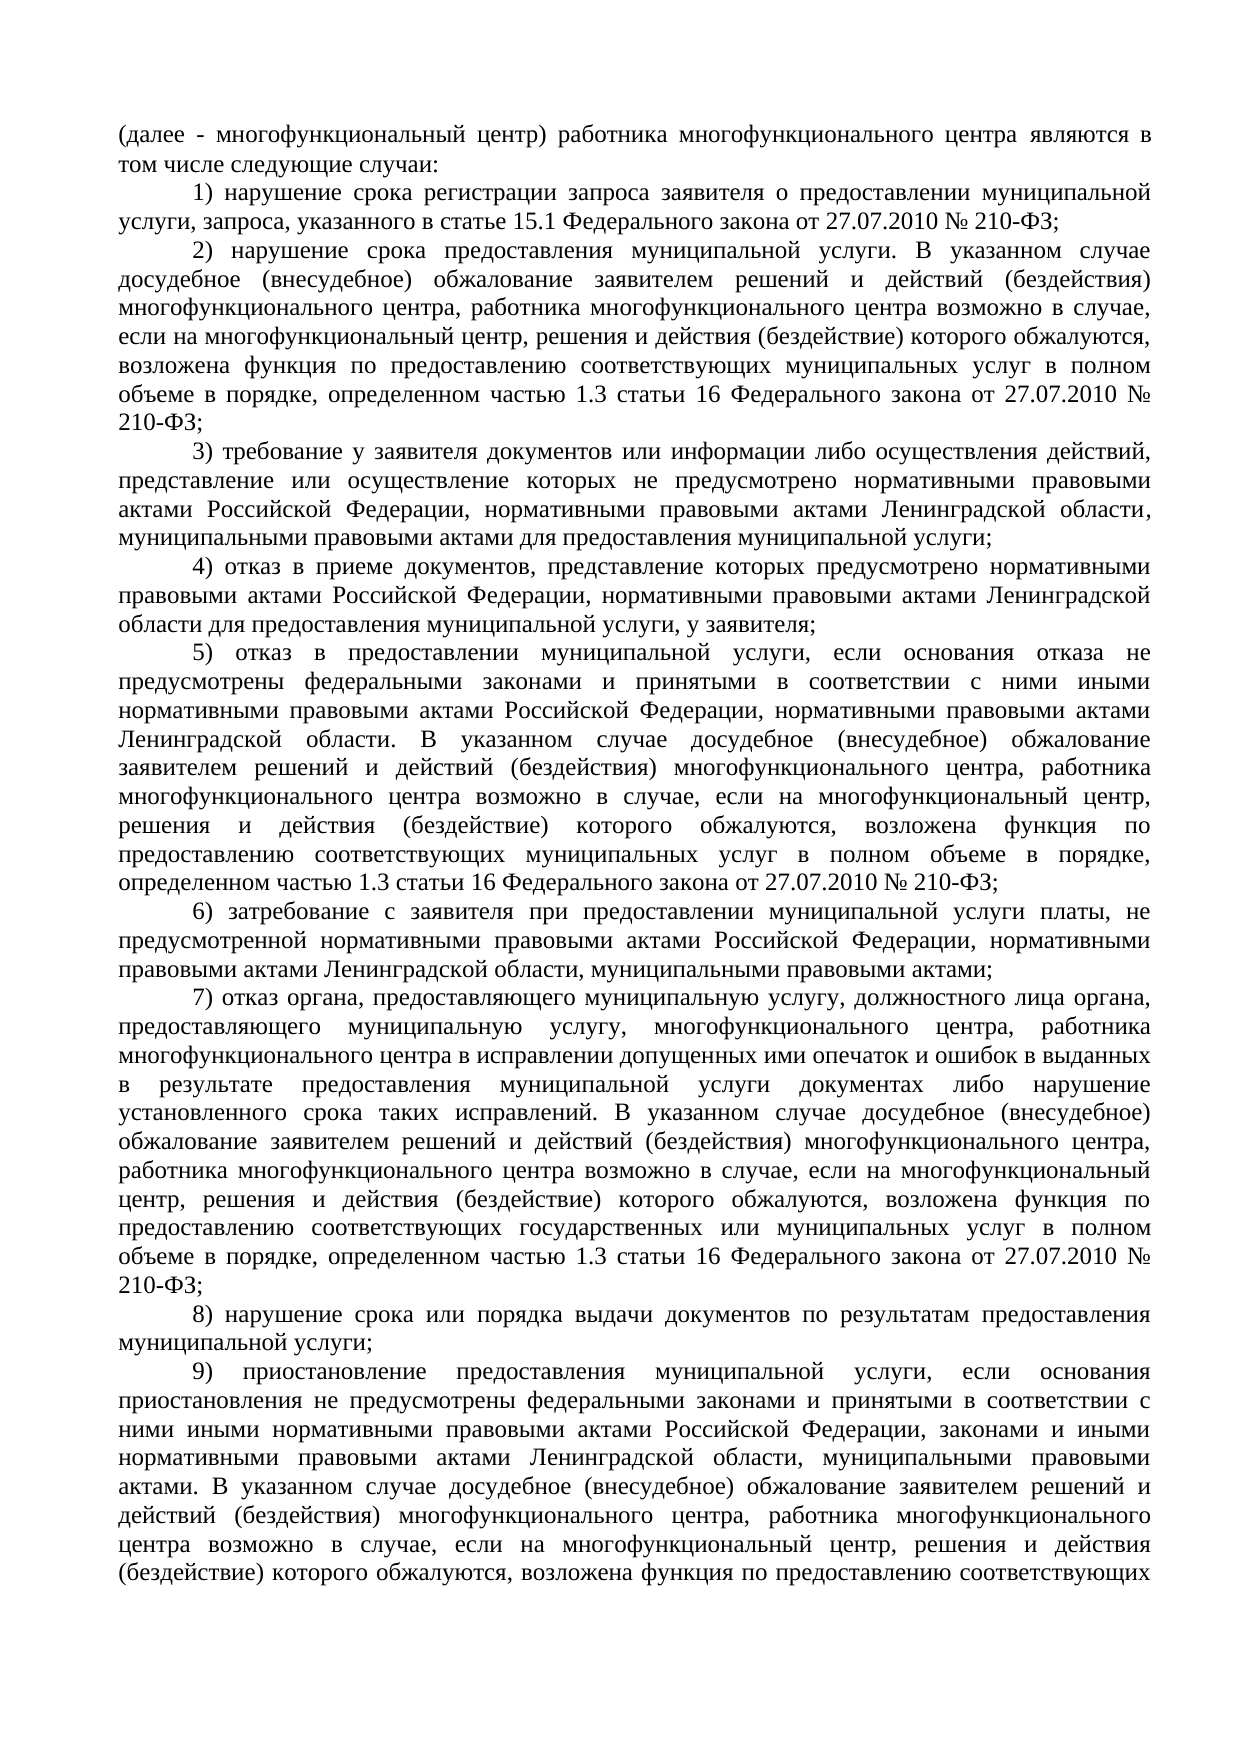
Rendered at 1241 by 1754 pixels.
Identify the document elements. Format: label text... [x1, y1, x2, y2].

text 4) отказ в приеме документов, представление которых предусмотрено нормативными правовыми актами Российской Федерации, нормативными правовыми актами Ленинградской области для предоставления муниципальной услуги, у заявителя; [118, 551, 1152, 637]
text 1) нарушение срока регистрации запроса заявителя о предоставлении муниципальной услуги, запроса, указанного в статье 15.1 Федерального закона от 27.07.2010 № 210-ФЗ; [118, 177, 1152, 235]
text 2) нарушение срока предоставления муниципальной услуги. В указанном случае досудебное (внесудебное) обжалование заявителем решений и действий (бездействия) многофункционального центра, работника многофункционального центра возможно в случае, если на многофункциональный центр, решения и действия (бездействие) которого обжалуются, возложена функция по предоставлению соответствующих муниципальных услуг в полном объеме в порядке, определенном частью 1.3 статьи 16 Федерального закона от 27.07.2010 № 210-ФЗ; [118, 235, 1152, 436]
text 6) затребование с заявителя при предоставлении муниципальной услуги платы, не предусмотренной нормативными правовыми актами Российской Федерации, нормативными правовыми актами Ленинградской области, муниципальными правовыми актами; [118, 896, 1152, 982]
text 5) отказ в предоставлении муниципальной услуги, если основания отказа не предусмотрены федеральными законами и принятыми в соответствии с ними иными нормативными правовыми актами Российской Федерации, нормативными правовыми актами Ленинградской области. В указанном случае досудебное (внесудебное) обжалование заявителем решений и действий (бездействия) многофункционального центра, работника многофункционального центра возможно в случае, если на многофункциональный центр, решения и действия (бездействие) которого обжалуются, возложена функция по предоставлению соответствующих муниципальных услуг в полном объеме в порядке, определенном частью 1.3 статьи 16 Федерального закона от 27.07.2010 № 210-ФЗ; [118, 637, 1152, 896]
text 7) отказ органа, предоставляющего муниципальную услугу, должностного лица органа, предоставляющего муниципальную услугу, многофункционального центра, работника многофункционального центра в исправлении допущенных ими опечаток и ошибок в выданных в результате предоставления муниципальной услуги документах либо нарушение установленного срока таких исправлений. В указанном случае досудебное (внесудебное) обжалование заявителем решений и действий (бездействия) многофункционального центра, работника многофункционального центра возможно в случае, если на многофункциональный центр, решения и действия (бездействие) которого обжалуются, возложена функция по предоставлению соответствующих государственных или муниципальных услуг в полном объеме в порядке, определенном частью 1.3 статьи 16 Федерального закона от 27.07.2010 № 210-ФЗ; [118, 982, 1152, 1299]
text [118, 118, 1152, 177]
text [118, 1356, 1152, 1586]
text 8) нарушение срока или порядка выдачи документов по результатам предоставления муниципальной услуги; [118, 1299, 1152, 1356]
text 3) требование у заявителя документов или информации либо осуществления действий, представление или осуществление которых не предусмотрено нормативными правовыми актами Российской Федерации, нормативными правовыми актами Ленинградской области, муниципальными правовыми актами для предоставления муниципальной услуги; [118, 436, 1152, 551]
